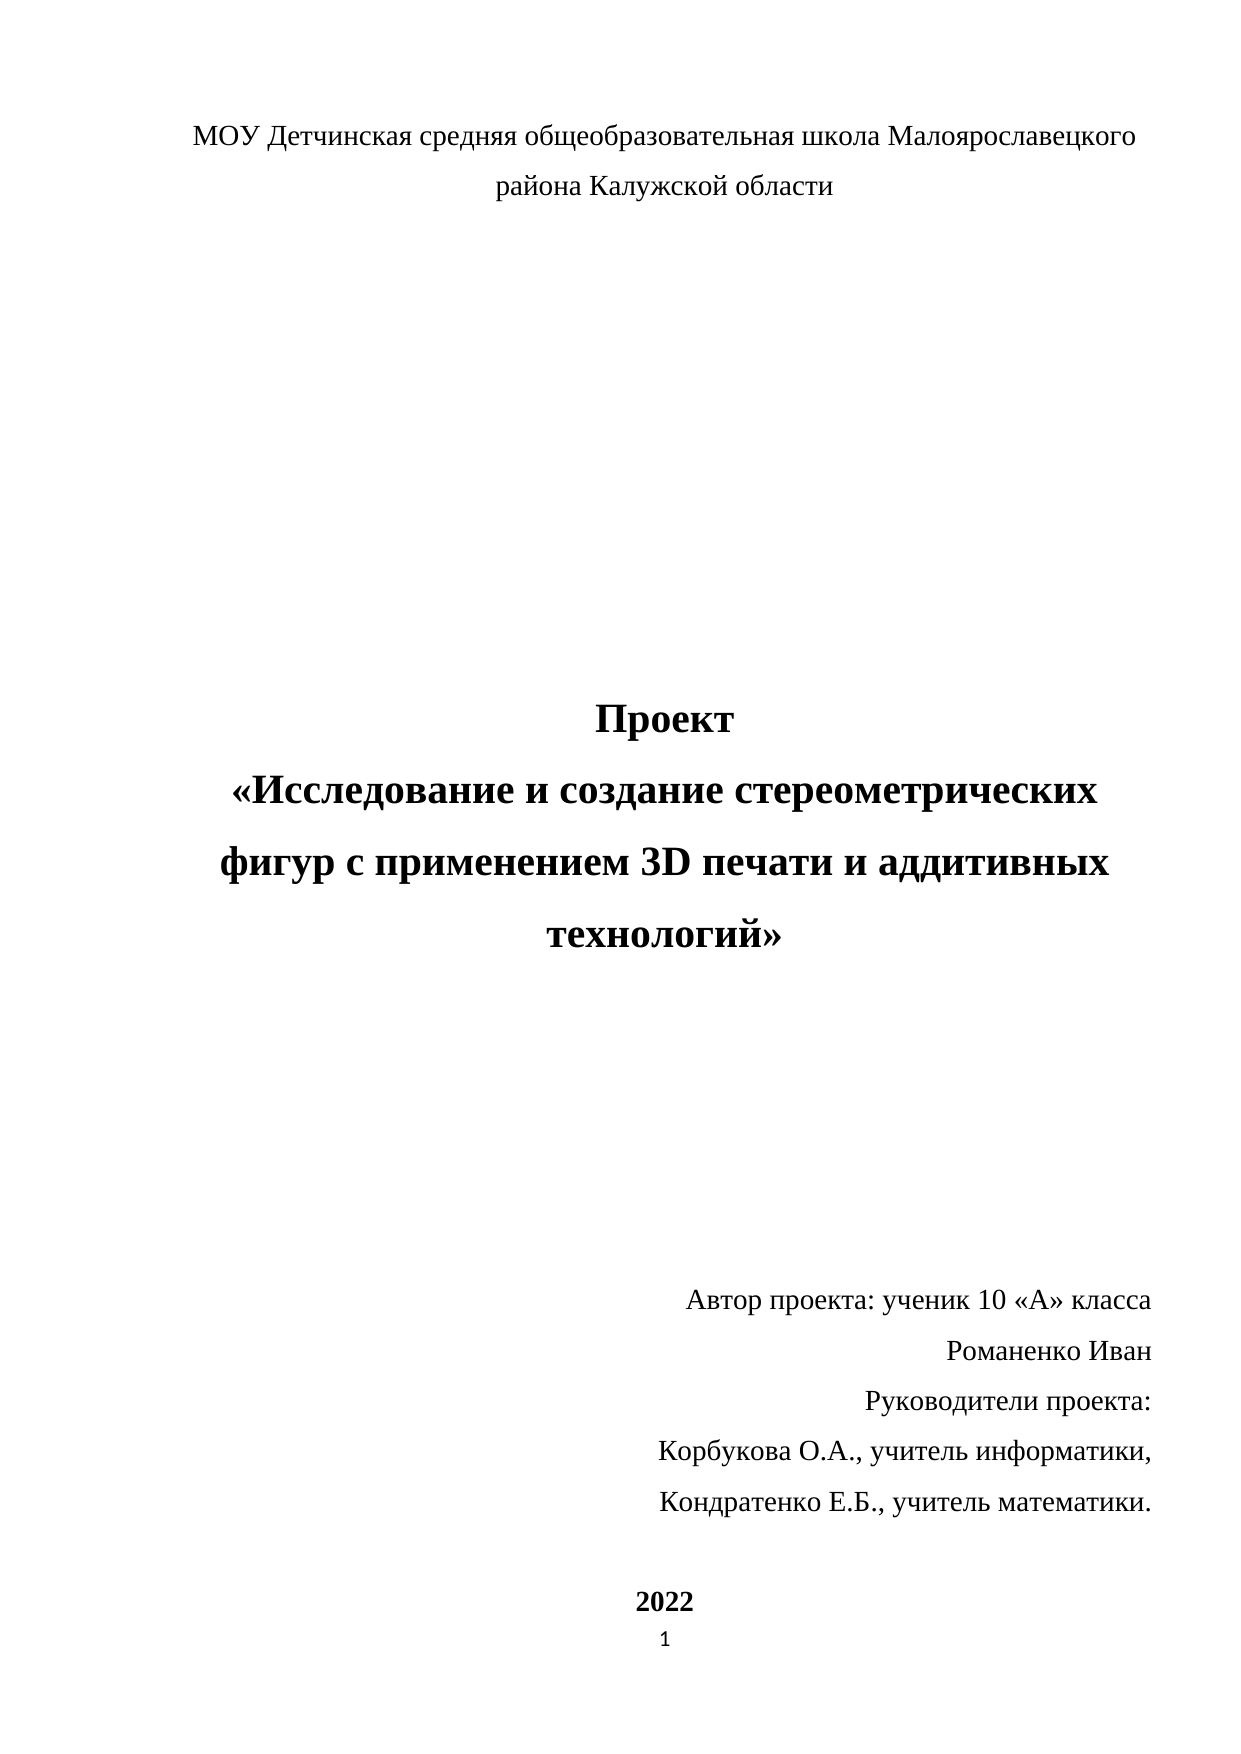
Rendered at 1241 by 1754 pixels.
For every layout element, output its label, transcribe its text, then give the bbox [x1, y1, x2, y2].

text МОУ Детчинская средняя общеобразовательная школа Малоярославецкого района Калужской области [177, 118, 1152, 202]
text Романенко Иван [177, 1333, 1152, 1366]
text Руководители проекта: [177, 1383, 1152, 1417]
text Кондратенко Е.Б., учитель математики. [177, 1484, 1152, 1517]
text 2022 [177, 1584, 1152, 1618]
text Корбукова О.А., учитель информатики, [177, 1433, 1152, 1467]
text Автор проекта: ученик 10 «А» класса [177, 1282, 1152, 1316]
text «Исследование и создание стереометрических фигур с применением 3D печати и аддитивных технологий» [177, 765, 1152, 957]
text Проект [177, 693, 1152, 741]
